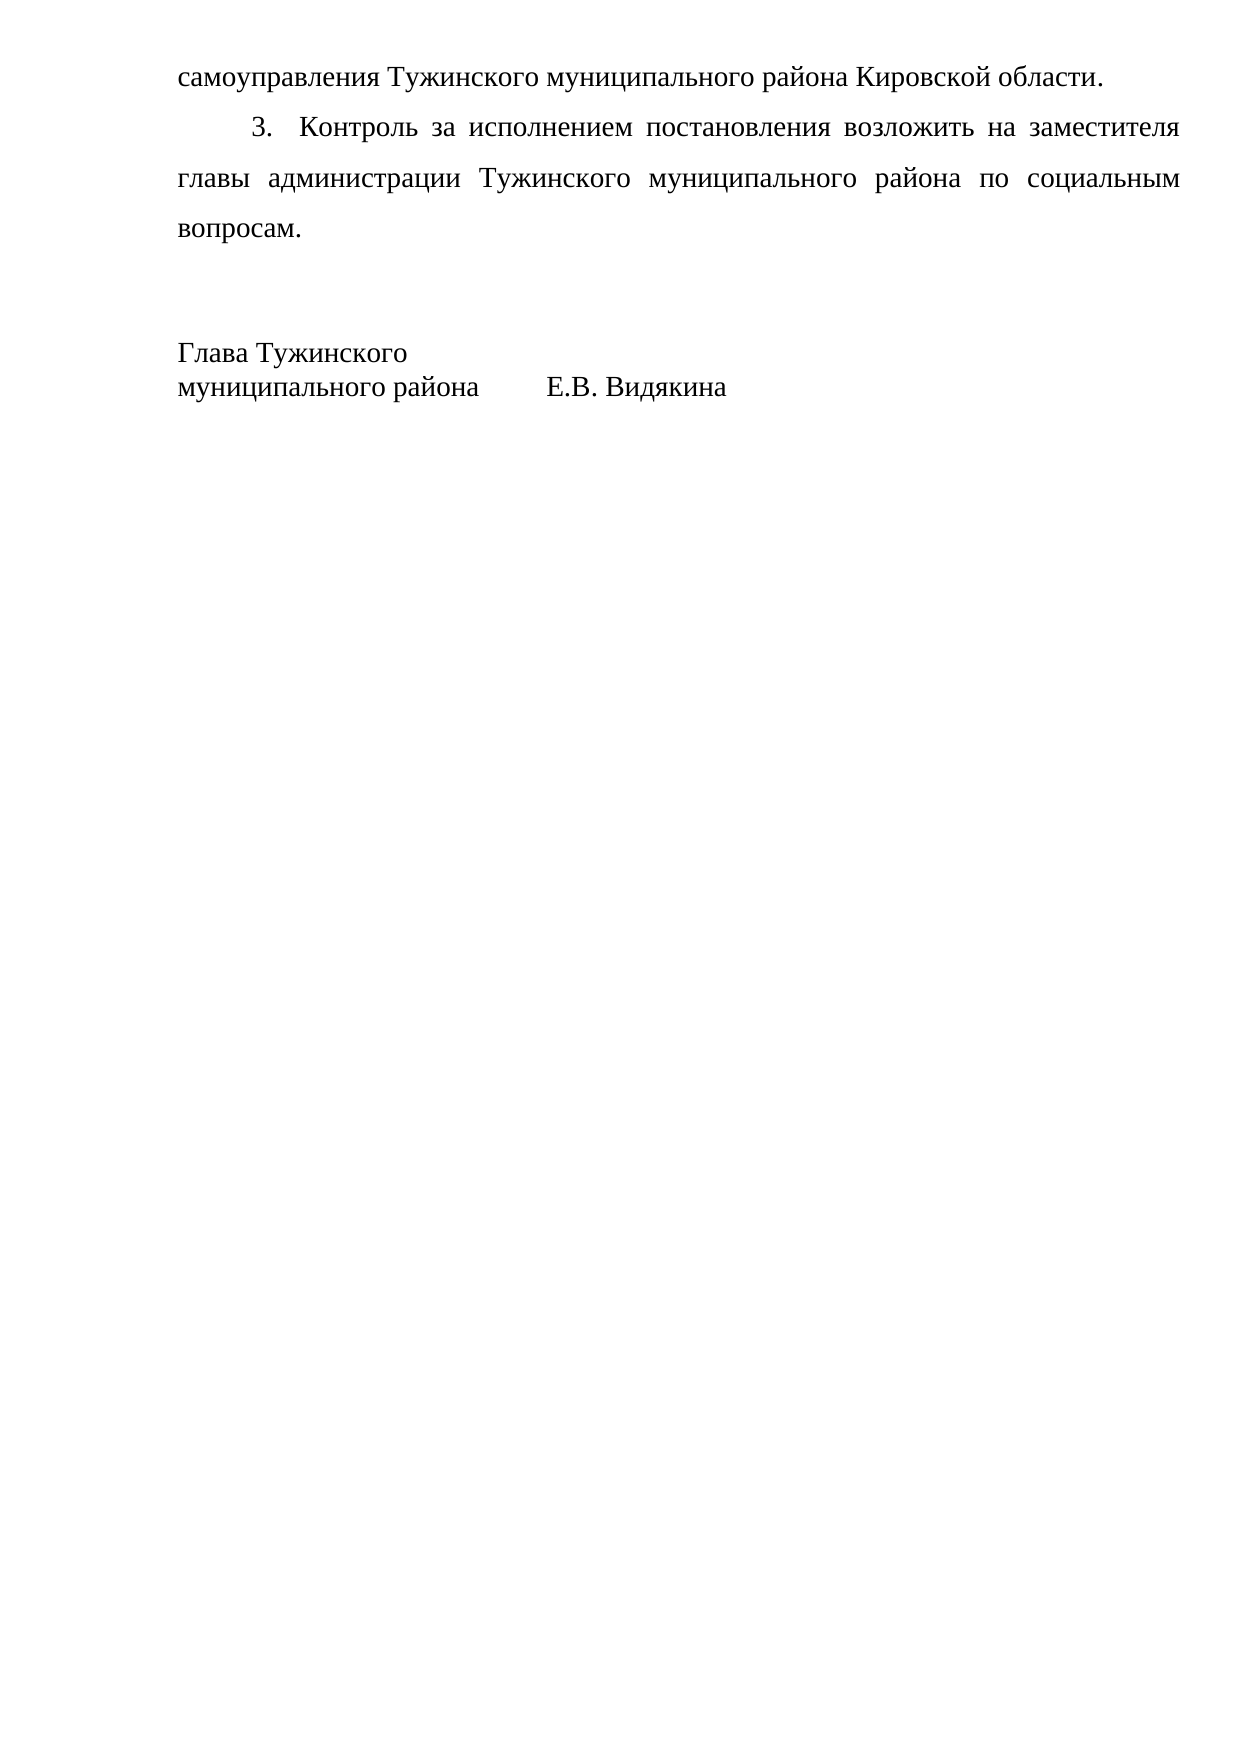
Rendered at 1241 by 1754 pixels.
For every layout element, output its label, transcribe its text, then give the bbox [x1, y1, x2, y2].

text муниципального района Е.В. Видякина [177, 369, 1181, 402]
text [177, 59, 1181, 93]
text 3. Контроль за исполнением постановления возложить на заместителя главы администрации Тужинского муниципального района по социальным вопросам. [177, 109, 1181, 243]
text Глава Тужинского [177, 335, 1181, 369]
